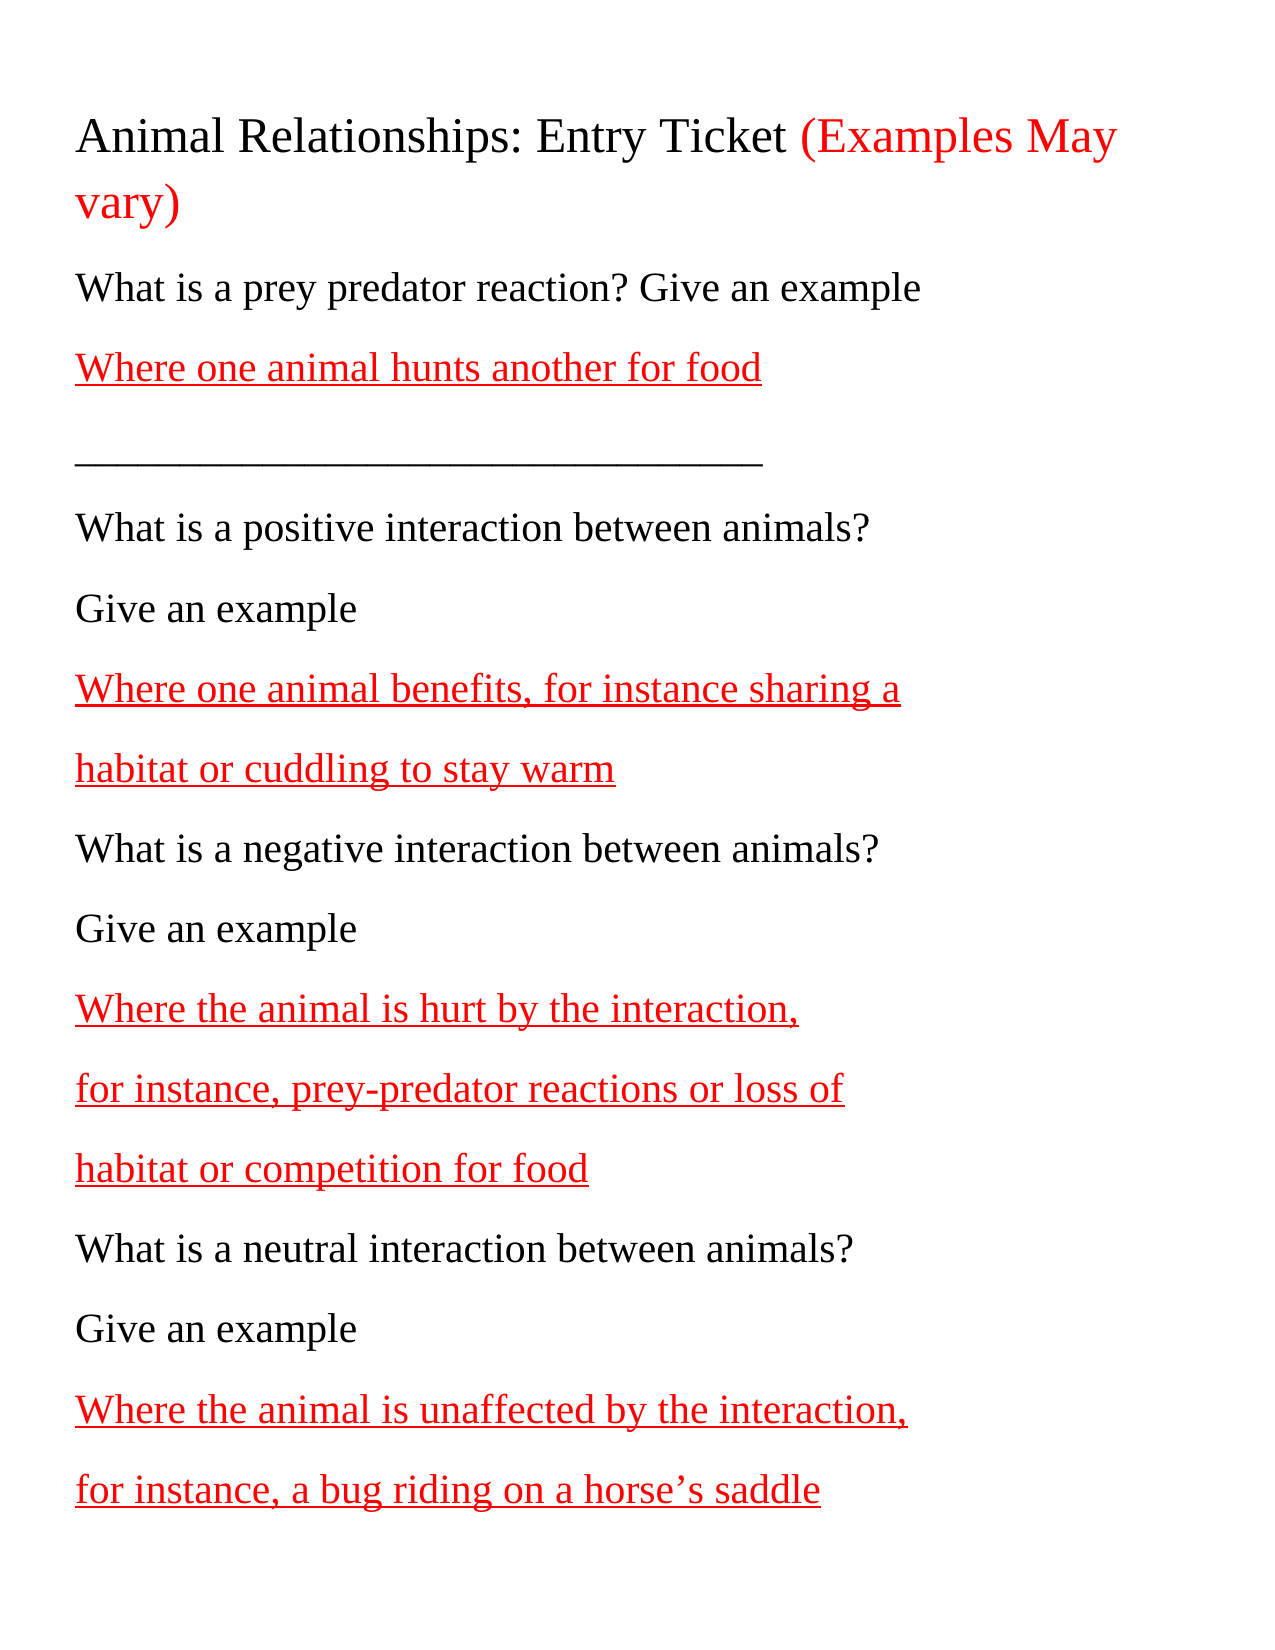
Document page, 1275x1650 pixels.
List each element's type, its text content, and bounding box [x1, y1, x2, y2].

text Where one animal hunts another for food [75, 343, 1200, 391]
text Where the animal is hurt by the interaction, [75, 983, 1200, 1031]
text What is a neutral interaction between animals? [75, 1224, 1200, 1272]
text What is a prey predator reaction? Give an example [75, 263, 1200, 311]
text for instance, prey-predator reactions or loss of [75, 1064, 1200, 1112]
text Give an example [75, 1304, 1200, 1352]
text Animal Relationships: Entry Ticket (Examples May vary) [75, 106, 1200, 229]
text What is a negative interaction between animals? [75, 823, 1200, 871]
text habitat or competition for food [75, 1144, 1200, 1192]
text Where the animal is unaffected by the interaction, [75, 1384, 1200, 1432]
text habitat or cuddling to stay warm [75, 743, 1200, 791]
text Give an example [75, 583, 1200, 631]
text Where one animal benefits, for instance sharing a [75, 663, 1200, 711]
text Give an example [75, 903, 1200, 951]
text for instance, a bug riding on a horse’s saddle [75, 1464, 1200, 1512]
text _________________________________ [75, 423, 1200, 471]
text What is a positive interaction between animals? [75, 503, 1200, 551]
